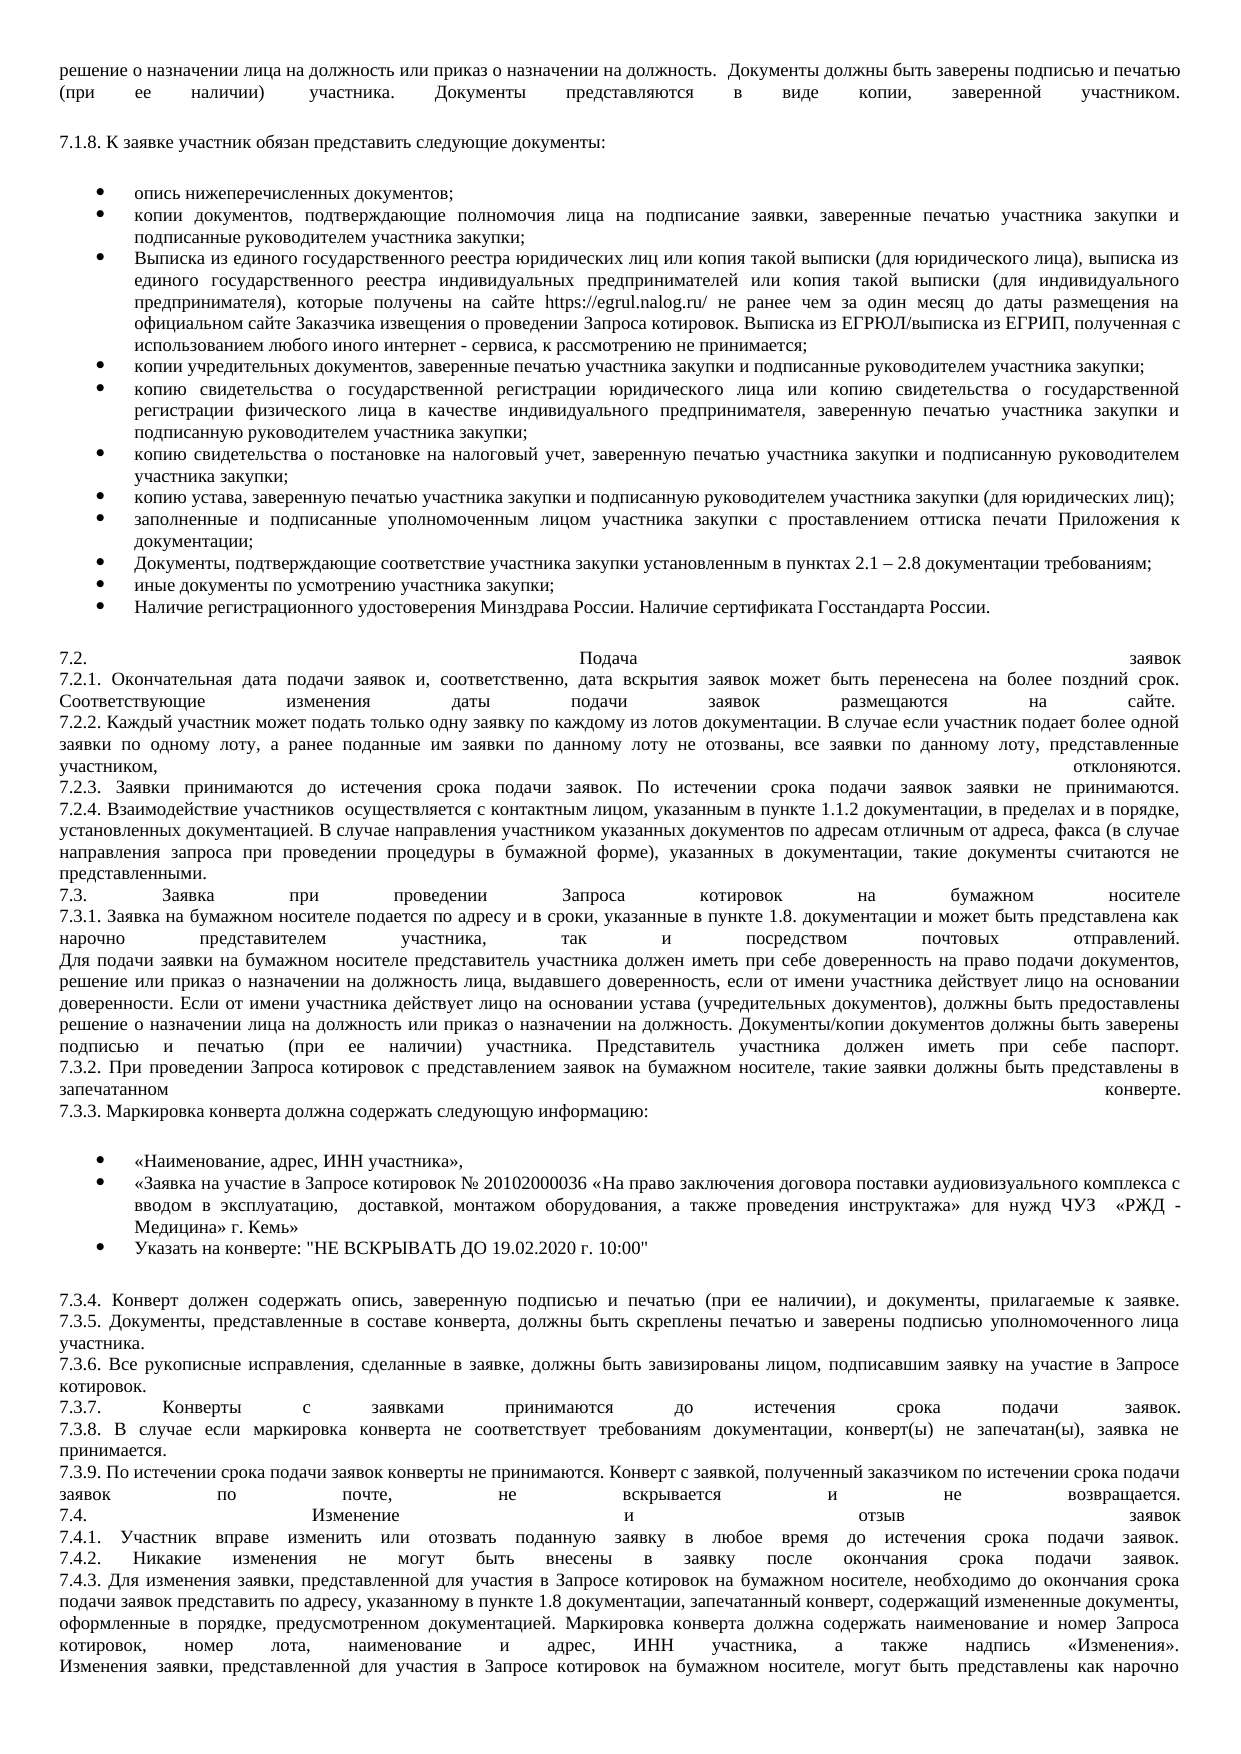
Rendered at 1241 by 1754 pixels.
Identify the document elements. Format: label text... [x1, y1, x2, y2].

text 7.1.8. К заявке участник обязан представить следующие документы: [59, 131, 1181, 152]
list Наличие регистрационного удостоверения Минздрава России. Наличие сертификата Госстандарта России. [97, 596, 1181, 617]
list заполненные и подписанные уполномоченным лицом участника закупки с проставлением оттиска печати Приложения к документации; [97, 508, 1181, 552]
list Указать на конверте: "НЕ ВСКРЫВАТЬ ДО 19.02.2020 г. 10:00" [97, 1237, 1181, 1259]
list копии учредительных документов, заверенные печатью участника закупки и подписанные руководителем участника закупки; [97, 355, 1181, 377]
list копию свидетельства о постановке на налоговый учет, заверенную печатью участника закупки и подписанную руководителем участника закупки; [97, 442, 1181, 486]
list «Заявка на участие в Запросе котировок № 20102000036 «На право заключения договора поставки аудиовизуального комплекса с вводом в эксплуатацию, доставкой, монтажом оборудования, а также проведения инструктажа» для нужд ЧУЗ «РЖД - Медицина» г. Кемь» [97, 1172, 1181, 1237]
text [59, 1288, 1181, 1677]
text 7.2. Подача заявок 7.2.1. Окончательная дата подачи заявок и, соответственно, дата вскрытия заявок может быть перенесена на более поздний срок. Соответствующие изменения даты подачи заявок размещаются на сайте. 7.2.2. Каждый участник может подать только одну заявку по каждому из лотов документации. В случае если участник подает более одной заявки по одному лоту, а ранее поданные им заявки по данному лоту не отозваны, все заявки по данному лоту, представленные участником, отклоняются. 7.2.3. Заявки принимаются до истечения срока подачи заявок. По истечении срока подачи заявок заявки не принимаются. 7.2.4. Взаимодействие участников осуществляется с контактным лицом, указанным в пункте 1.1.2 документации, в пределах и в порядке, установленных документацией. В случае направления участником указанных документов по адресам отличным от адреса, факса (в случае направления запроса при проведении процедуры в бумажной форме), указанных в документации, такие документы считаются не представленными. 7.3. Заявка при проведении Запроса котировок на бумажном носителе 7.3.1. Заявка на бумажном носителе подается по адресу и в сроки, указанные в пункте 1.8. документации и может быть представлена как нарочно представителем участника, так и посредством почтовых отправлений. Для подачи заявки на бумажном носителе представитель участника должен иметь при себе доверенность на право подачи документов, решение или приказ о назначении на должность лица, выдавшего доверенность, если от имени участника действует лицо на основании доверенности. Если от имени участника действует лицо на основании устава (учредительных документов), должны быть предоставлены решение о назначении лица на должность или приказ о назначении на должность. Документы/копии документов должны быть заверены подписью и печатью (при ее наличии) участника. Представитель участника должен иметь при себе паспорт. 7.3.2. При проведении Запроса котировок с представлением заявок на бумажном носителе, такие заявки должны быть представлены в запечатанном конверте. 7.3.3. Маркировка конверта должна содержать следующую информацию: [59, 647, 1181, 1121]
list Выписка из единого государственного реестра юридических лиц или копия такой выписки (для юридического лица), выписка из единого государственного реестра индивидуальных предпринимателей или копия такой выписки (для индивидуального предпринимателя), которые получены на сайте https://egrul.nalog.ru/ не ранее чем за один месяц до даты размещения на официальном сайте Заказчика извещения о проведении Запроса котировок. Выписка из ЕГРЮЛ/выписка из ЕГРИП, полученная с использованием любого иного интернет - сервиса, к рассмотрению не принимается; [97, 247, 1181, 355]
list копию свидетельства о государственной регистрации юридического лица или копию свидетельства о государственной регистрации физического лица в качестве индивидуального предпринимателя, заверенную печатью участника закупки и подписанную руководителем участника закупки; [97, 377, 1181, 442]
list копию устава, заверенную печатью участника закупки и подписанную руководителем участника закупки (для юридических лиц); [97, 486, 1181, 508]
list опись нижеперечисленных документов; [97, 182, 1181, 204]
list копии документов, подтверждающие полномочия лица на подписание заявки, заверенные печатью участника закупки и подписанные руководителем участника закупки; [97, 204, 1181, 247]
list Документы, подтверждающие соответствие участника закупки установленным в пунктах 2.1 – 2.8 документации требованиям; [97, 552, 1181, 573]
list иные документы по усмотрению участника закупки; [97, 573, 1181, 596]
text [59, 59, 1181, 131]
list «Наименование, адрес, ИНН участника», [97, 1150, 1181, 1172]
